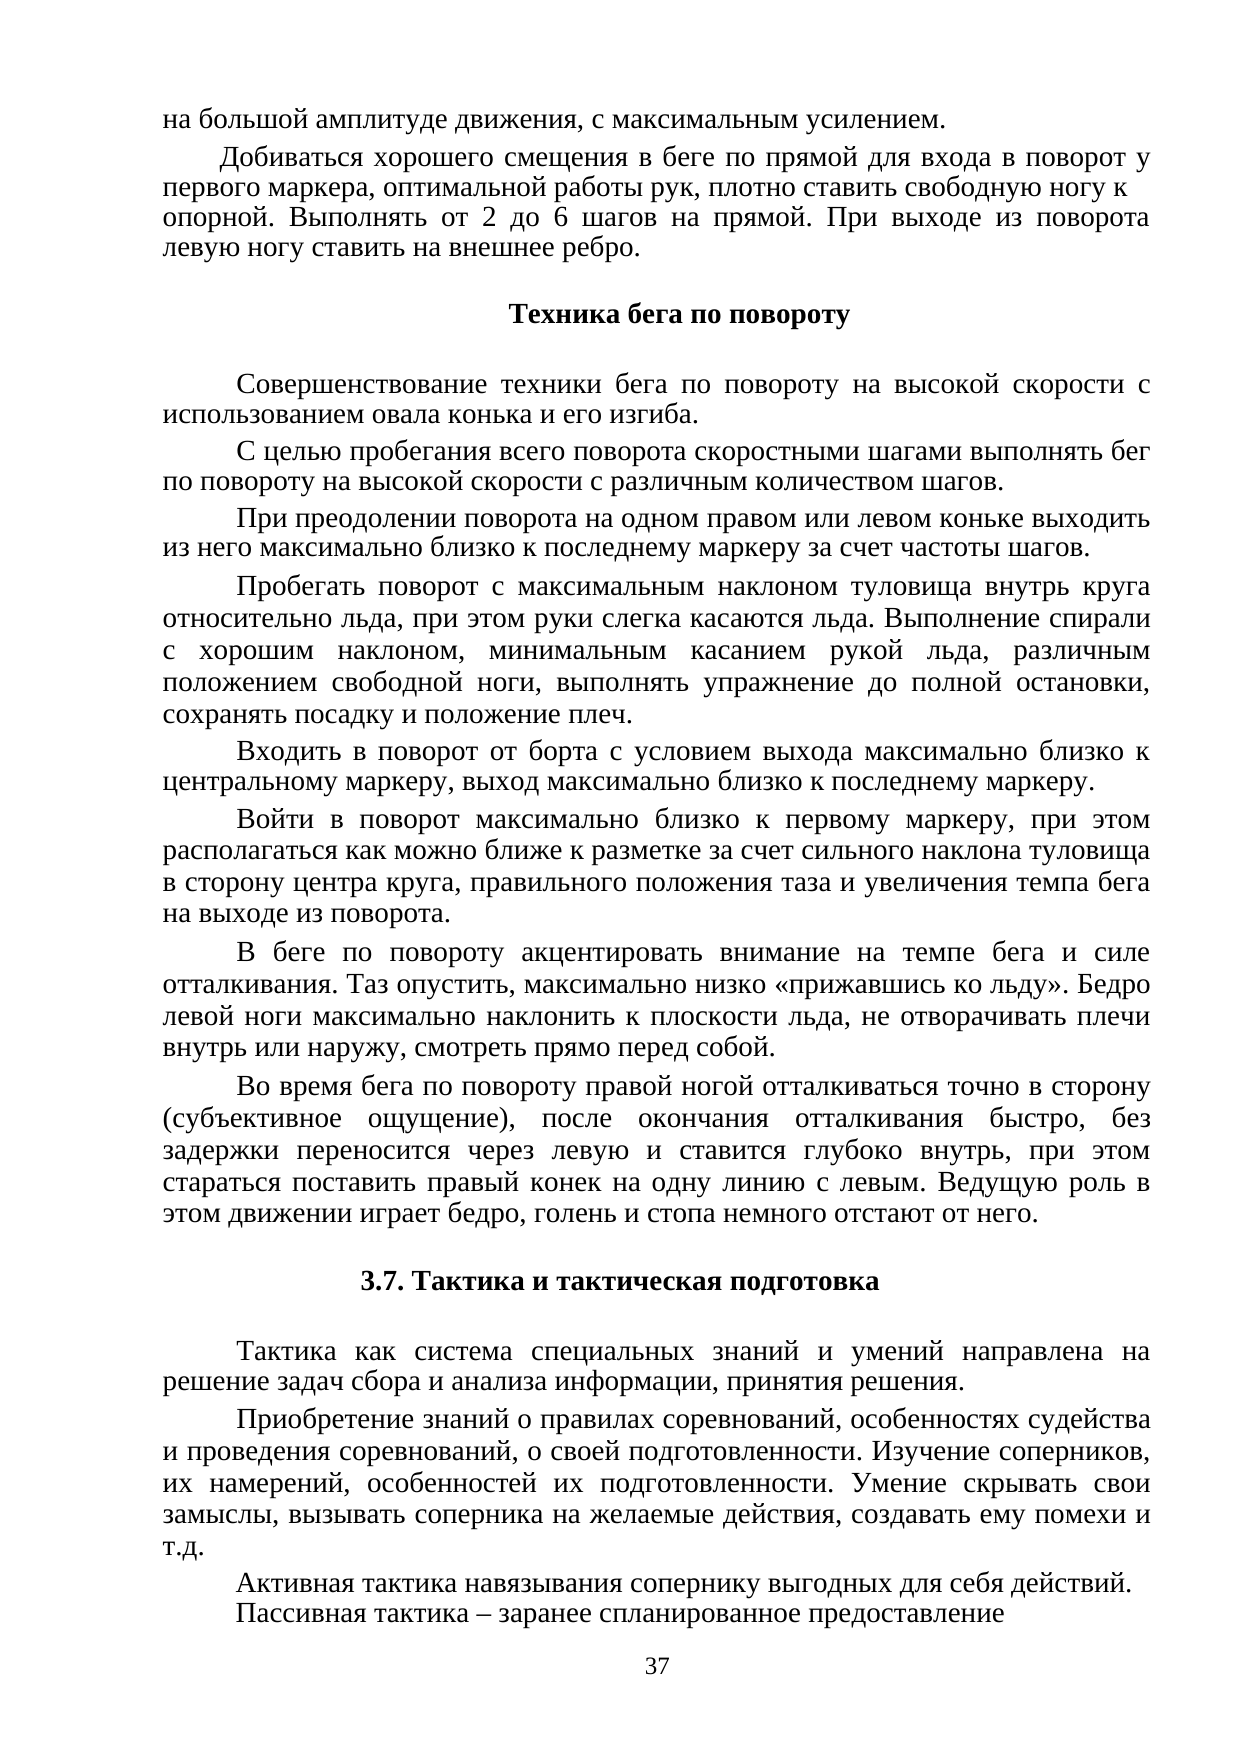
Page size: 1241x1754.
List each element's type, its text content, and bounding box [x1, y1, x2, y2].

text Входить в поворот от борта с условием выхода максимально близко к центральному маркеру, выход максимально близко к последнему маркеру. [162, 736, 1152, 796]
text Во время бега по повороту правой ногой отталкиваться точно в сторону (субъективное ощущение), после окончания отталкивания быстро, без задержки переносится через левую и ставится глубоко внутрь, при этом стараться поставить правый конек на одну линию с левым. Ведущую роль в этом движении играет бедро, голень и стопа немного отстают от него. [162, 1070, 1152, 1229]
text В беге по повороту акцентировать внимание на темпе бега и силе отталкивания. Таз опустить, максимально низко «прижавшись ко льду». Бедро левой ноги максимально наклонить к плоскости льда, не отворачивать плечи внутрь или наружу, смотреть прямо перед собой. [162, 937, 1152, 1063]
text С целью пробегания всего поворота скоростными шагами выполнять бег по повороту на высокой скорости с различным количеством шагов. [162, 437, 1152, 496]
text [162, 103, 1152, 135]
text Техника бега по повороту [508, 297, 1152, 330]
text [235, 1569, 1152, 1629]
text Войти в поворот максимально близко к первому маркеру, при этом располагаться как можно ближе к разметке за счет сильного наклона туловища в сторону центра круга, правильного положения таза и увеличения темпа бега на выходе из поворота. [162, 803, 1152, 929]
text Добиваться хорошего смещения в беге по прямой для входа в поворот у первого маркера, оптимальной работы рук, плотно ставить свободную ногу к [162, 143, 1152, 203]
text Тактика как система специальных знаний и умений направлена на решение задач сбора и анализа информации, принятия решения. [162, 1337, 1152, 1397]
text Пробегать поворот с максимальным наклоном туловища внутрь круга относительно льда, при этом руки слегка касаются льда. Выполнение спирали с хорошим наклоном, минимальным касанием рукой льда, различным положением свободной ноги, выполнять упражнение до полной остановки, сохранять посадку и положение плеч. [162, 570, 1152, 729]
text опорной. Выполнять от 2 до 6 шагов на прямой. При выходе из поворота левую ногу ставить на внешнее ребро. [162, 203, 1152, 262]
text Приобретение знаний о правилах соревнований, особенностях судейства и проведения соревнований, о своей подготовленности. Изучение соперников, их намерений, особенностей их подготовленности. Умение скрывать свои замыслы, вызывать соперника на желаемые действия, создавать ему помехи и т.д. [162, 1404, 1152, 1562]
text При преодолении поворота на одном правом или левом коньке выходить из него максимально близко к последнему маркеру за счет частоты шагов. [162, 503, 1152, 563]
text Совершенствование техники бега по повороту на высокой скорости с использованием овала конька и его изгиба. [162, 370, 1152, 430]
text 3.7. Тактика и тактическая подготовка [360, 1263, 1152, 1297]
